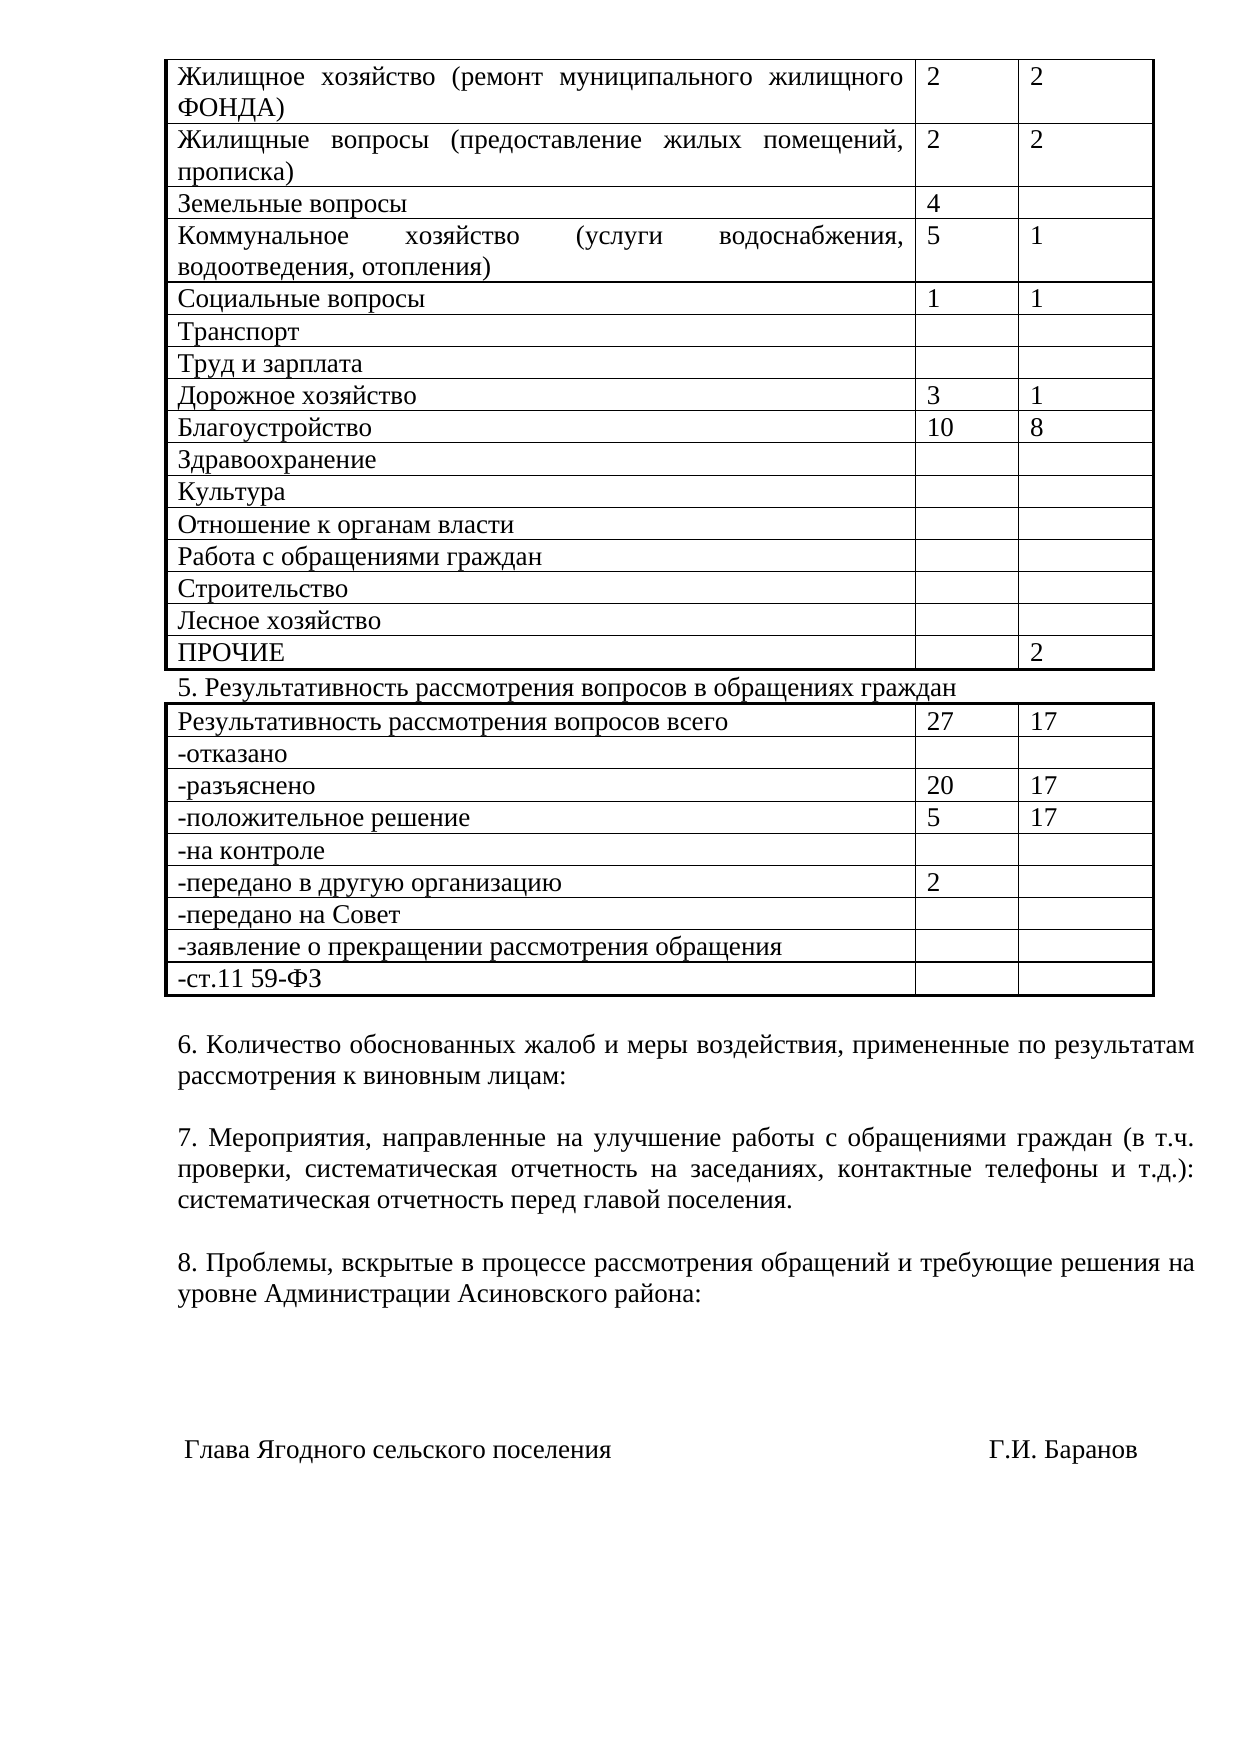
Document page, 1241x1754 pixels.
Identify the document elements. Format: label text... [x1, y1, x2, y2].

table_cell Благоустройство [168, 411, 915, 442]
table_cell [1019, 443, 1152, 474]
table_cell [916, 443, 1018, 474]
table_cell 1 [1019, 219, 1152, 281]
table_cell [1019, 898, 1152, 929]
table_cell -заявление о прекращении рассмотрения обращения [168, 930, 915, 961]
table_cell [1019, 604, 1152, 635]
table_cell [916, 540, 1018, 571]
table_cell [1019, 315, 1152, 346]
table_cell 1 [1019, 283, 1152, 313]
table_cell Дорожное хозяйство [168, 379, 915, 410]
table_cell Работа с обращениями граждан [168, 540, 915, 571]
table_cell Здравоохранение [168, 443, 915, 474]
table_header 17 [1019, 705, 1152, 736]
table_cell [916, 898, 1018, 929]
table_cell 8 [1019, 411, 1152, 442]
table_cell [916, 963, 1018, 994]
table_cell [916, 572, 1018, 603]
table_header Результативность рассмотрения вопросов всего [168, 705, 915, 736]
table_cell 1 [1019, 379, 1152, 410]
table_cell Земельные вопросы [168, 187, 915, 218]
table_header 2 [916, 60, 1018, 122]
table_cell 2 [916, 124, 1018, 186]
table_cell -передано в другую организацию [168, 866, 915, 897]
table_cell 5 [916, 219, 1018, 281]
table_cell Транспорт [168, 315, 915, 346]
table_cell 10 [916, 411, 1018, 442]
text 7. Мероприятия, направленные на улучшение работы с обращениями граждан (в т.ч. проверки, систематическая отчетность на заседаниях, контактные телефоны и т.д.): систематическая отчетность перед главой поселения. [177, 1121, 1196, 1215]
text Глава Ягодного сельского поселения Г.И. Баранов [177, 1433, 1196, 1464]
table_cell Культура [168, 476, 915, 507]
table_cell 3 [916, 379, 1018, 410]
table_cell [1019, 737, 1152, 768]
table_cell [1019, 930, 1152, 961]
table_cell -положительное решение [168, 802, 915, 833]
table_cell 5 [916, 802, 1018, 833]
text 5. Результативность рассмотрения вопросов в обращениях граждан [177, 671, 1196, 702]
table_cell [916, 604, 1018, 635]
table_cell 2 [916, 866, 1018, 897]
table_cell 17 [1019, 769, 1152, 801]
table_cell [916, 476, 1018, 507]
table_header 27 [916, 705, 1018, 736]
text 6. Количество обоснованных жалоб и меры воздействия, примененные по результатам рассмотрения к виновным лицам: [177, 1028, 1196, 1090]
table_cell [1019, 866, 1152, 897]
table_cell -разъяснено [168, 769, 915, 801]
table_cell Жилищные вопросы (предоставление жилых помещений, прописка) [168, 124, 915, 186]
table_header 2 [1019, 60, 1152, 122]
text 8. Проблемы, вскрытые в процессе рассмотрения обращений и требующие решения на уровне Администрации Асиновского района: [177, 1246, 1196, 1308]
table_cell Строительство [168, 572, 915, 603]
table_cell -отказано [168, 737, 915, 768]
table_cell [1019, 834, 1152, 865]
table_cell -на контроле [168, 834, 915, 865]
table_cell -передано на Совет [168, 898, 915, 929]
table_cell 20 [916, 769, 1018, 801]
table_cell [1019, 476, 1152, 507]
table_cell Отношение к органам власти [168, 508, 915, 539]
table_cell [916, 636, 1018, 668]
table_cell 1 [916, 283, 1018, 313]
table_cell 2 [1019, 124, 1152, 186]
table_cell 17 [1019, 802, 1152, 833]
table_cell [1019, 540, 1152, 571]
table_cell [1019, 187, 1152, 218]
table_cell -ст.11 59-ФЗ [168, 963, 915, 994]
table_cell 4 [916, 187, 1018, 218]
table_cell [1019, 572, 1152, 603]
table_cell ПРОЧИЕ [168, 636, 915, 668]
table_cell Социальные вопросы [168, 283, 915, 313]
table_cell [916, 834, 1018, 865]
table_header Жилищное хозяйство (ремонт муниципального жилищного ФОНДА) [168, 60, 915, 122]
table_cell Коммунальное хозяйство (услуги водоснабжения, водоотведения, отопления) [168, 219, 915, 281]
table_cell [916, 315, 1018, 346]
table_cell [916, 737, 1018, 768]
table_cell Лесное хозяйство [168, 604, 915, 635]
table_cell [1019, 508, 1152, 539]
table_cell [916, 930, 1018, 961]
table_cell [1019, 347, 1152, 378]
table_cell [916, 508, 1018, 539]
table_cell 2 [1019, 636, 1152, 668]
table_cell [916, 347, 1018, 378]
table_cell Труд и зарплата [168, 347, 915, 378]
table_cell [1019, 963, 1152, 994]
